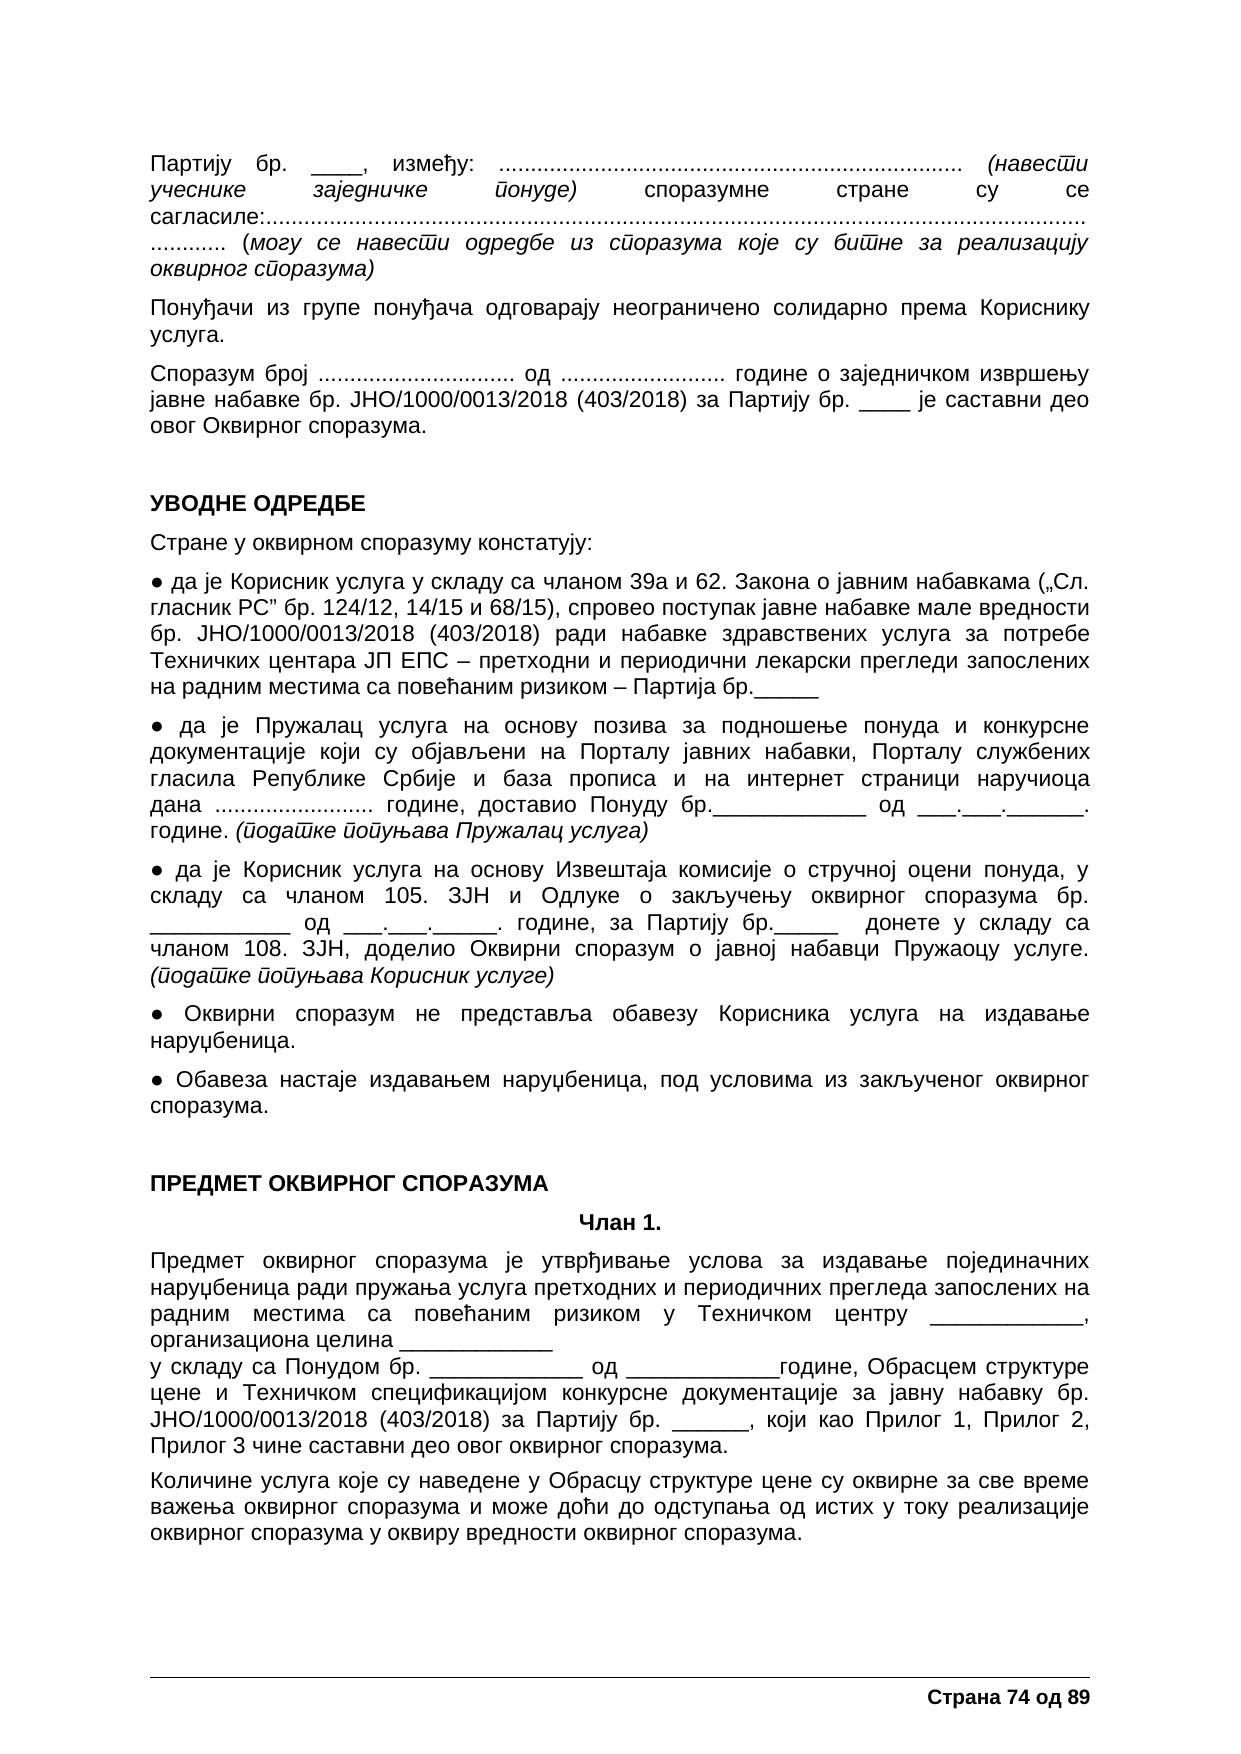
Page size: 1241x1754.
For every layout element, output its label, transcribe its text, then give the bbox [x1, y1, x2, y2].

text ● да је Корисник услуга у складу са чланом 39а и 62. Закона о јавним набавкама („Сл. гласник РС” бр. 124/12, 14/15 и 68/15), спровео поступак јавне набавке мале вредности бр. ЈНО/1000/0013/2018 (403/2018) ради набавке здравствених услуга за потребе Техничких центара ЈП ЕПС – претходни и периодични лекарски прегледи запослених на радним местима са повећаним ризиком – Партија бр._____ [150, 568, 1090, 699]
text Предмет оквирног споразума је утврђивање услова за издавање појединачних наруџбеница ради пружања услуга претходних и периодичних прегледа запослених на радним местима са повећаним ризиком у Техничком центру ____________, организациона целина ____________ [150, 1247, 1090, 1353]
text ● да је Пружалац услуга на основу позива за подношење понуда и конкурсне документације који су објављени на Порталу јавних набавки, Порталу службених гласила Републике Србије и база прописа и на интернет страници наручиоца дана ......................... године, доставио Понуду бр.____________ од ___.___.______. године. (податке попуњава Пружалац услуга) [150, 712, 1090, 844]
text УВОДНЕ ОДРЕДБЕ [150, 490, 1134, 516]
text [150, 150, 1090, 282]
text Споразум број ............................... од .......................... године о заједничком извршењу јавне набавке бр. ЈНО/1000/0013/2018 (403/2018) за Партију бр. ____ је саставни део овог Оквирног споразума. [150, 359, 1090, 438]
text ● Обавеза настаје издавањем наруџбеница, под условима из закљученог оквирног споразума. [150, 1066, 1090, 1118]
text у складу са Понудом бр. ____________ од ____________године, Обрасцем структуре цене и Техничком спецификацијом конкурсне документације за јавну набавку бр. ЈНО/1000/0013/2018 (403/2018) за Партију бр. ______, који као Прилог 1, Прилог 2, Прилог 3 чине саставни део овог оквирног споразума. [150, 1353, 1090, 1458]
text Стране у оквирном споразуму констатују: [150, 529, 1090, 555]
text Количине услуга које су наведене у Обрасцу структуре цене су оквирне за све време важења оквирног споразума и може доћи до одступања од истих у току реализације оквирног споразума у оквиру вредности оквирног споразума. [150, 1467, 1090, 1546]
text Понуђачи из групе понуђача одговарају неограничено солидарно према Кориснику услуга. [150, 294, 1090, 347]
text ● да је Корисник услуга на основу Извештаја комисије о стручној оцени понуда, у складу са чланом 105. ЗЈН и Одлуке о закључењу оквирног споразума бр. ___________ од ___.___._____. године, за Партију бр._____ донете у складу са чланом 108. ЗЈН, доделио Оквирни споразум о јавној набавци Пружаоцу услуге. (податке попуњава Корисник услуге) [150, 856, 1090, 988]
text Члан 1. [150, 1208, 1090, 1235]
text ПРЕДМЕТ ОКВИРНОГ СПОРАЗУМА [150, 1170, 1090, 1196]
text ● Oквирни споразум не представља обавезу Корисника услуга на издавање наруџбеница. [150, 1000, 1090, 1053]
